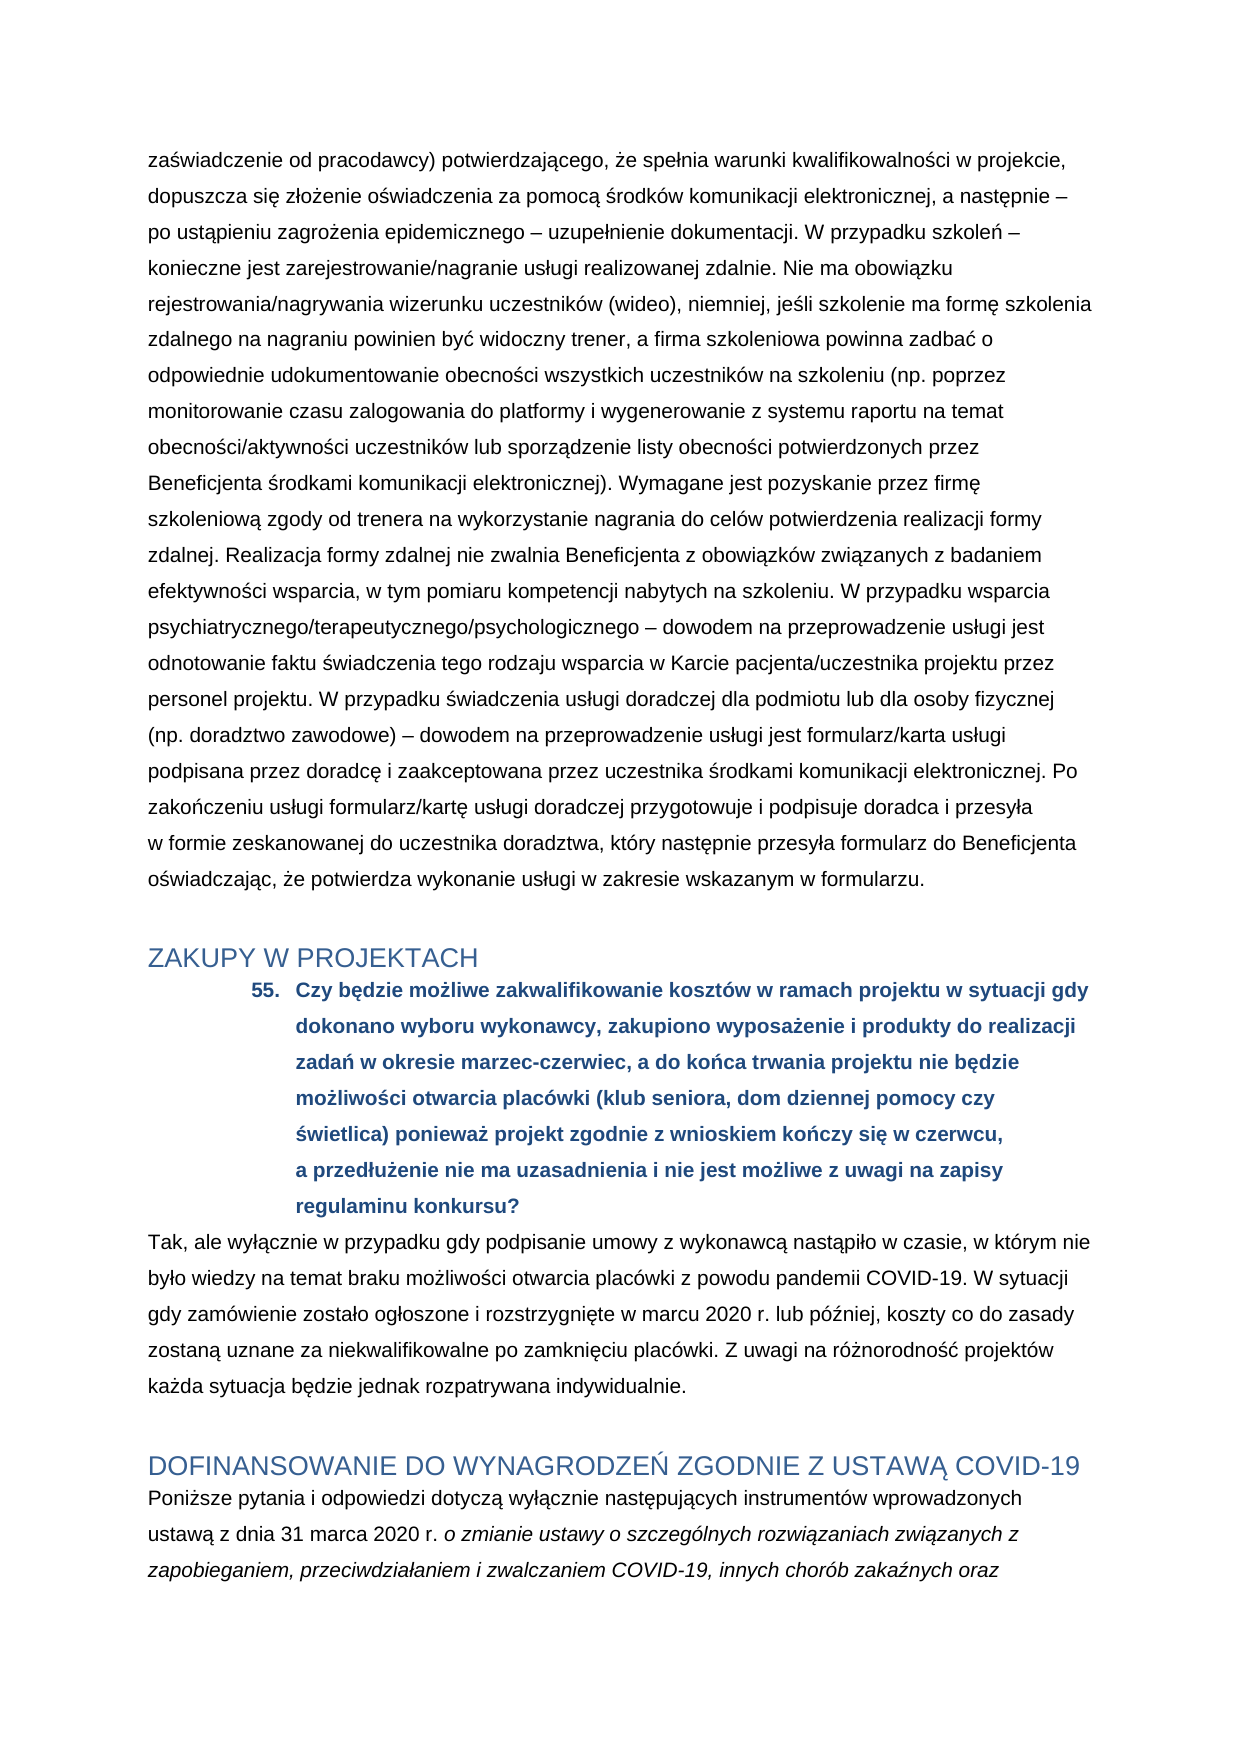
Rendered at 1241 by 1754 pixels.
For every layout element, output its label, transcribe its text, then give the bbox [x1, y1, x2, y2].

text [148, 1486, 1093, 1581]
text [148, 148, 1093, 890]
subtitle ZAKUPY W PROJEKTACH [148, 942, 1093, 974]
subtitle DOFINANSOWANIE DO WYNAGRODZEŃ ZGODNIE Z USTAWĄ COVID-19 [148, 1450, 1093, 1481]
text Tak, ale wyłącznie w przypadku gdy podpisanie umowy z wykonawcą nastąpiło w czasie, w którym nie było wiedzy na temat braku możliwości otwarcia placówki z powodu pandemii COVID-19. W sytuacji gdy zamówienie zostało ogłoszone i rozstrzygnięte w marcu 2020 r. lub później, koszty co do zasady zostaną uznane za niekwalifikowalne po zamknięciu placówki. Z uwagi na różnorodność projektów każda sytuacja będzie jednak rozpatrywana indywidualnie. [148, 1230, 1093, 1398]
list Czy będzie możliwe zakwalifikowanie kosztów w ramach projektu w sytuacji gdy dokonano wyboru wykonawcy, zakupiono wyposażenie i produkty do realizacji zadań w okresie marzec-czerwiec, a do końca trwania projektu nie będzie możliwości otwarcia placówki (klub seniora, dom dziennej pomocy czy świetlica) ponieważ projekt zgodnie z wnioskiem kończy się w czerwcu, a przedłużenie nie ma uzasadnienia i nie jest możliwe z uwagi na zapisy regulaminu konkursu? [251, 978, 1093, 1218]
